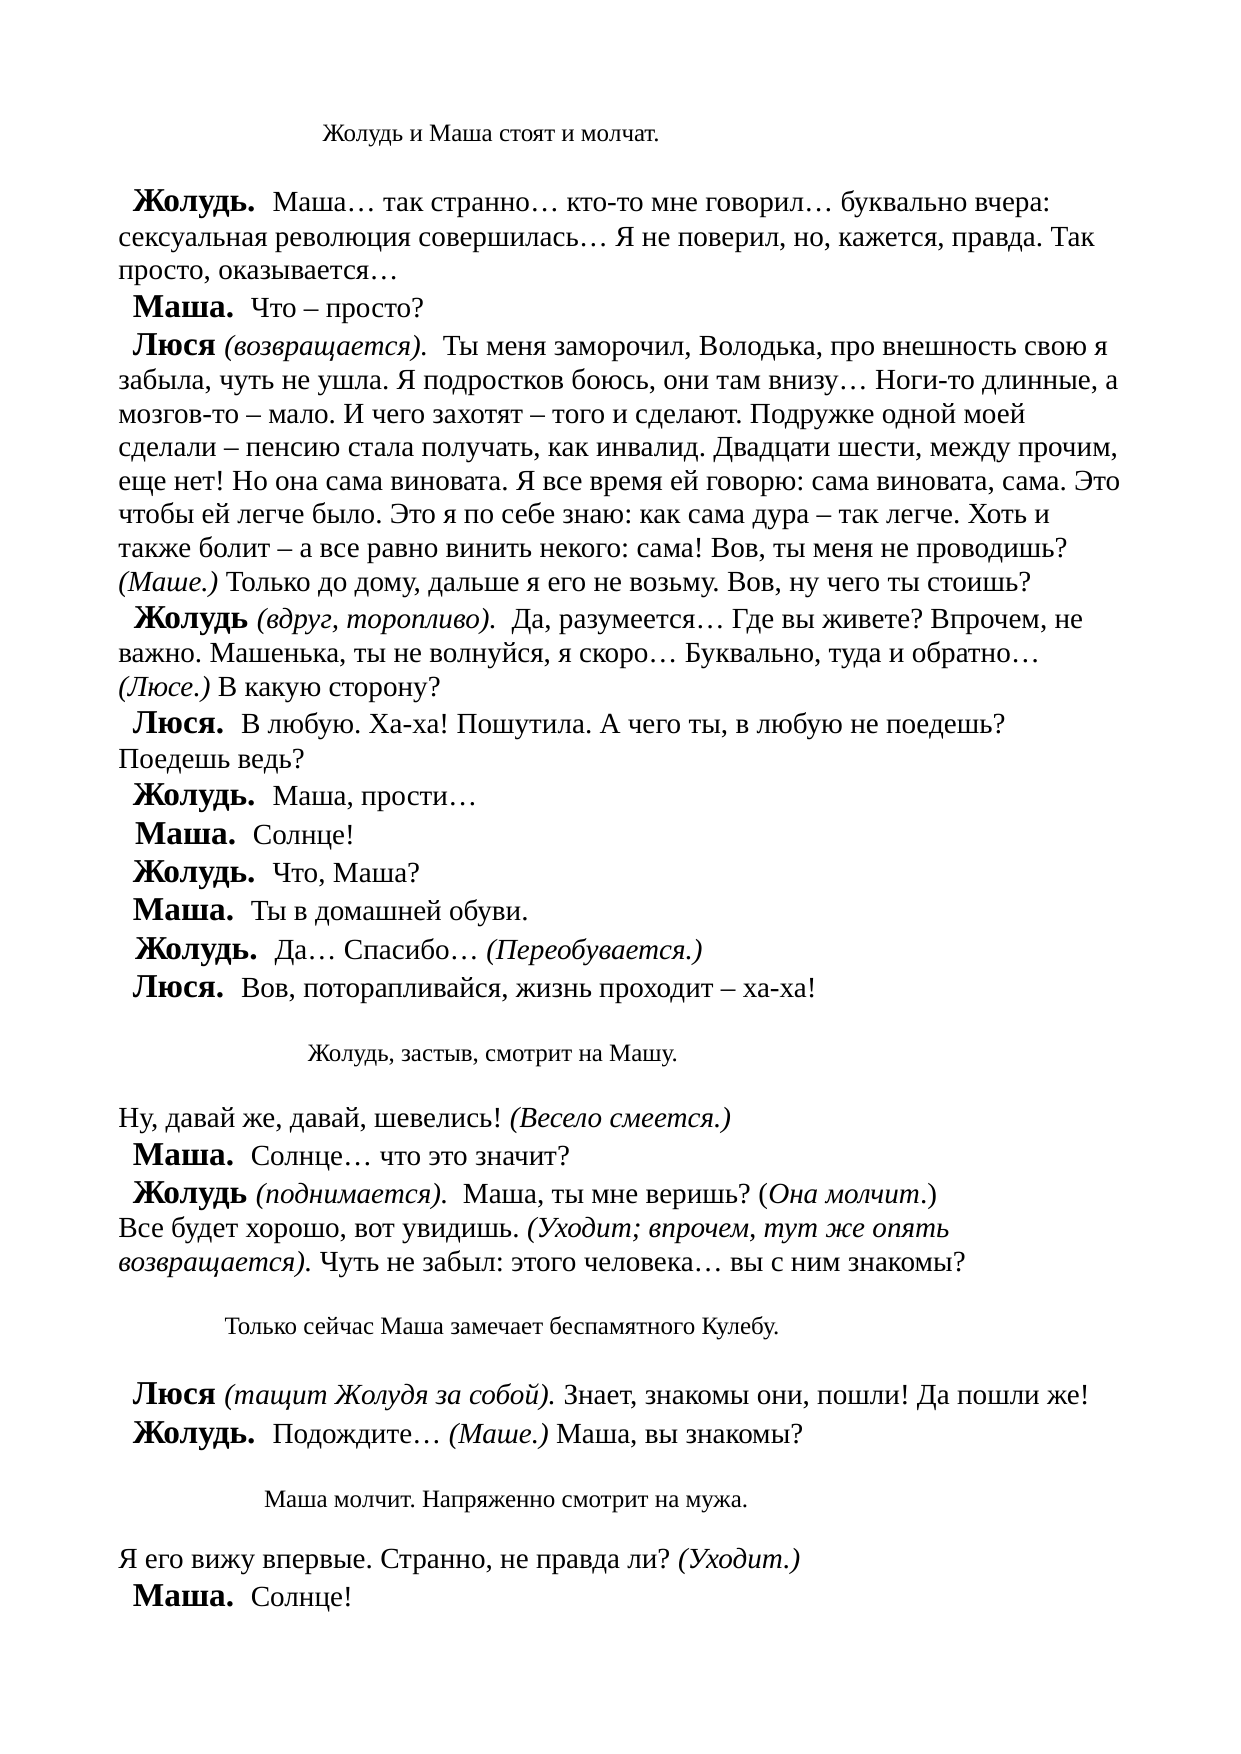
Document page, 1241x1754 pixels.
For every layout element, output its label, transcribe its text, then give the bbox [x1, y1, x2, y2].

text Только сейчас Маша замечает беспамятного Кулебу. [118, 1311, 1122, 1340]
text Маша. Солнце! [118, 1575, 1122, 1613]
text Маша. Солнце! [118, 813, 1122, 851]
text Жолудь. Что, Маша? [118, 851, 1122, 889]
text Люся. Вов, поторапливайся, жизнь проходит – ха-ха! [118, 966, 1122, 1004]
text Ну, давай же, давай, шевелись! (Весело смеется.) [118, 1100, 1122, 1134]
text Люся (тащит Жолудя за собой). Знает, знакомы они, пошли! Да пошли же! [118, 1373, 1122, 1412]
text Люся. В любую. Ха-ха! Пошутила. А чего ты, в любую не поедешь? Поедешь ведь? [118, 703, 1122, 774]
text Жолудь. Маша… так странно… кто-то мне говорил… буквально вчера: сексуальная революция совершилась… Я не поверил, но, кажется, правда. Так просто, оказывается… [118, 180, 1122, 286]
text Маша. Что – просто? [118, 286, 1122, 324]
text Маша. Ты в домашней обуви. [118, 889, 1122, 928]
text Жолудь (поднимается). Маша, ты мне веришь? (Она молчит.) [118, 1172, 1122, 1211]
text Я его вижу впервые. Странно, не правда ли? (Уходит.) [118, 1541, 1122, 1575]
text Жолудь. Подождите… (Маше.) Маша, вы знакомы? [118, 1412, 1122, 1450]
text Жолудь (вдруг, торопливо). Да, разумеется… Где вы живете? Впрочем, не важно. Машенька, ты не волнуйся, я скоро… Буквально, туда и обратно… (Люсе.) В какую сторону? [118, 597, 1122, 703]
text Маша. Солнце… что это значит? [118, 1134, 1122, 1172]
text Жолудь, застыв, смотрит на Машу. [118, 1038, 1122, 1067]
text Жолудь. Да… Спасибо… (Переобувается.) [118, 928, 1122, 966]
text Жолудь. Маша, прости… [118, 774, 1122, 813]
text Жолудь и Маша стоят и молчат. [118, 118, 1122, 147]
text Все будет хорошо, вот увидишь. (Уходит; впрочем, тут же опять возвращается). Чуть не забыл: этого человека… вы с ним знакомы? [118, 1211, 1122, 1278]
text Маша молчит. Напряженно смотрит на мужа. [118, 1484, 1122, 1512]
text Люся (возвращается). Ты меня заморочил, Володька, про внешность свою я забыла, чуть не ушла. Я подростков боюсь, они там внизу… Ноги-то длинные, а мозгов-то – мало. И чего захотят – того и сделают. Подружке одной моей сделали – пенсию стала получать, как инвалид. Двадцати шести, между прочим, еще нет! Но она сама виновата. Я все время ей говорю: сама виновата, сама. Это чтобы ей легче было. Это я по себе знаю: как сама дура – так легче. Хоть и также болит – а все равно винить некого: сама! Вов, ты меня не проводишь? (Маше.) Только до дому, дальше я его не возьму. Вов, ну чего ты стоишь? [118, 324, 1122, 597]
